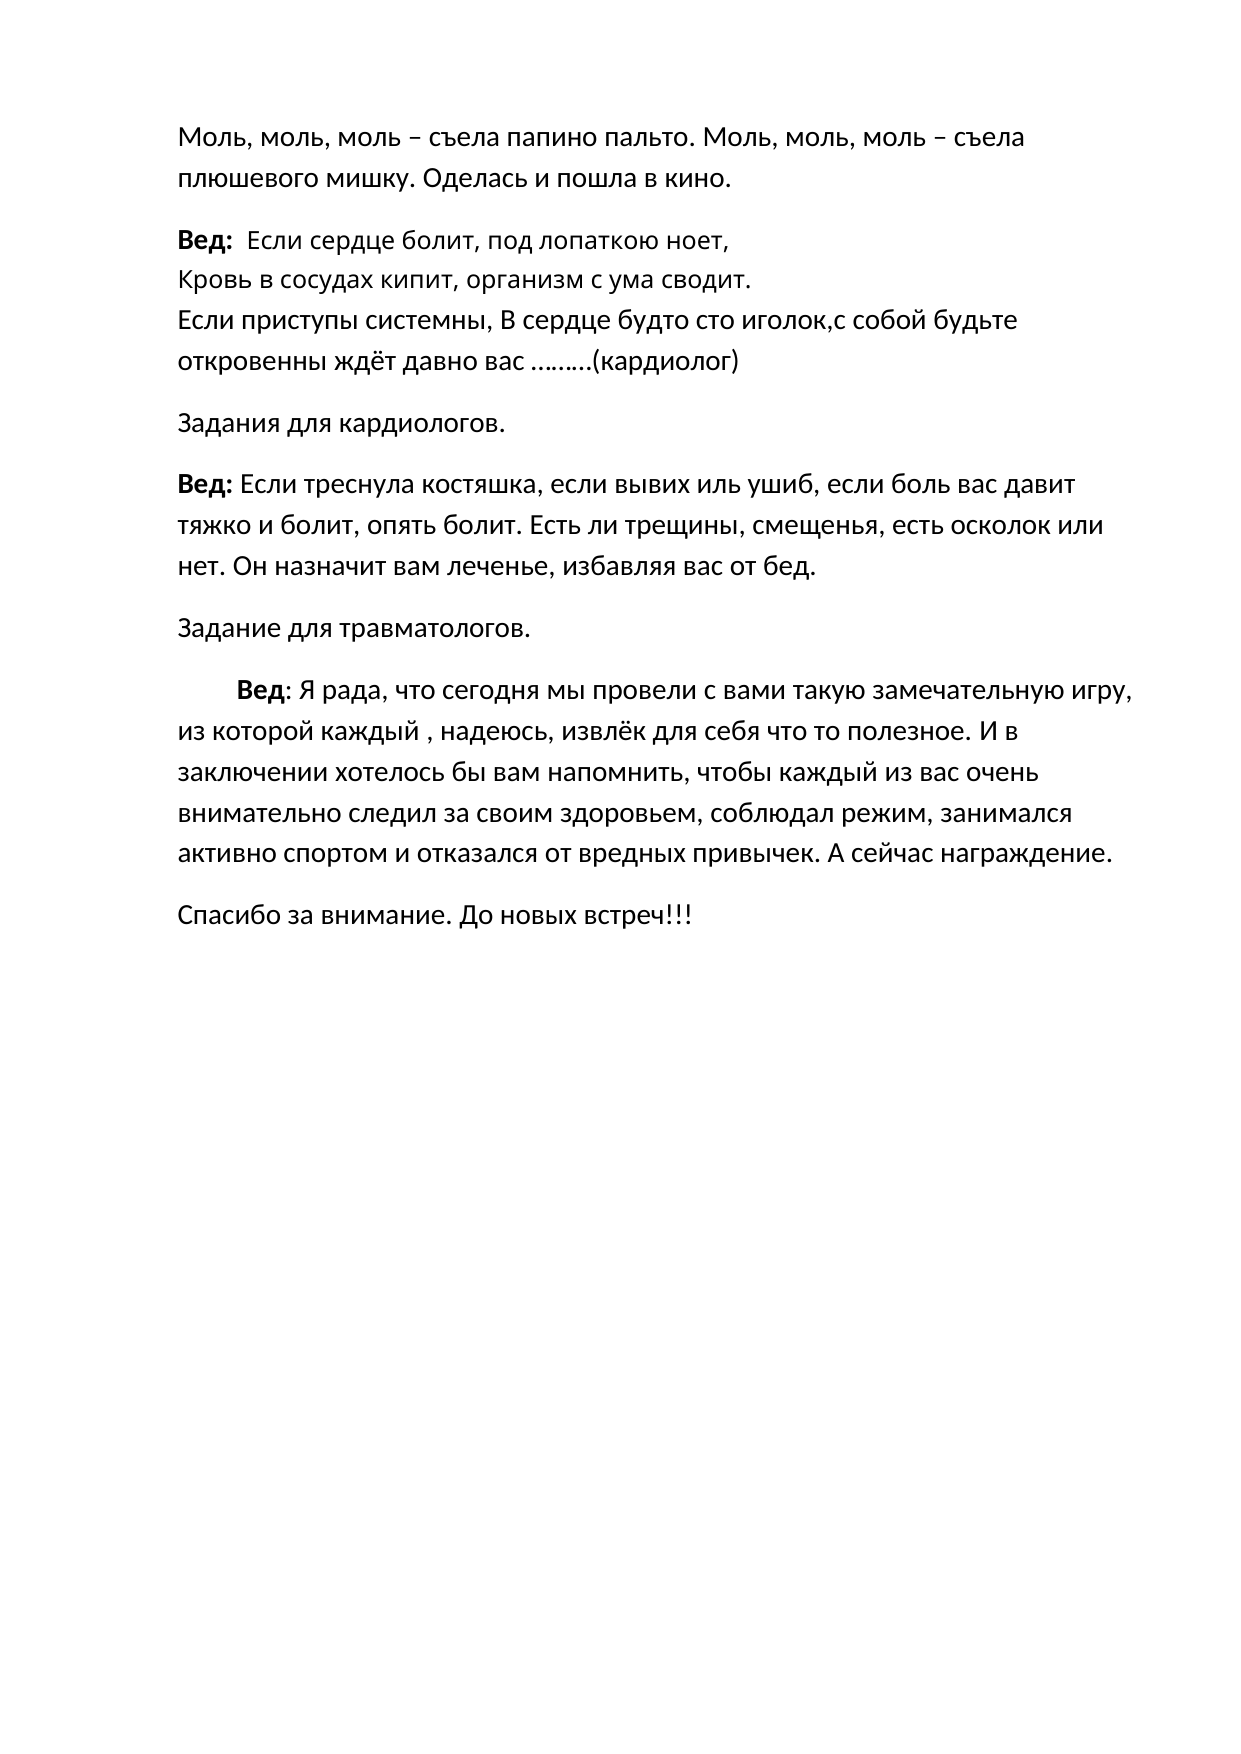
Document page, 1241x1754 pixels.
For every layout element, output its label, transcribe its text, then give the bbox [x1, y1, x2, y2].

text Моль, моль, моль – съела папино пальто. Моль, моль, моль – съела плюшевого мишку. Оделась и пошла в кино. [177, 118, 1152, 195]
text Задание для травматологов. [177, 609, 1152, 645]
text Вед: Если сердце болит, под лопаткою ноет, Кровь в сосудах кипит, организм с ума сводит. Если приступы системны, В сердце будто сто иголок,с собой будьте откровенны ждёт давно вас ………(кардиолог) [177, 221, 1152, 377]
text Вед: Я рада, что сегодня мы провели с вами такую замечательную игру, из которой каждый , надеюсь, извлёк для себя что то полезное. И в заключении хотелось бы вам напомнить, чтобы каждый из вас очень внимательно следил за своим здоровьем, соблюдал режим, занимался активно спортом и отказался от вредных привычек. А сейчас награждение. [177, 671, 1152, 870]
text Задания для кардиологов. [177, 404, 1152, 439]
text Спасибо за внимание. До новых встреч!!! [177, 896, 1152, 932]
text Вед: Если треснула костяшка, если вывих иль ушиб, если боль вас давит тяжко и болит, опять болит. Есть ли трещины, смещенья, есть осколок или нет. Он назначит вам леченье, избавляя вас от бед. [177, 465, 1152, 583]
